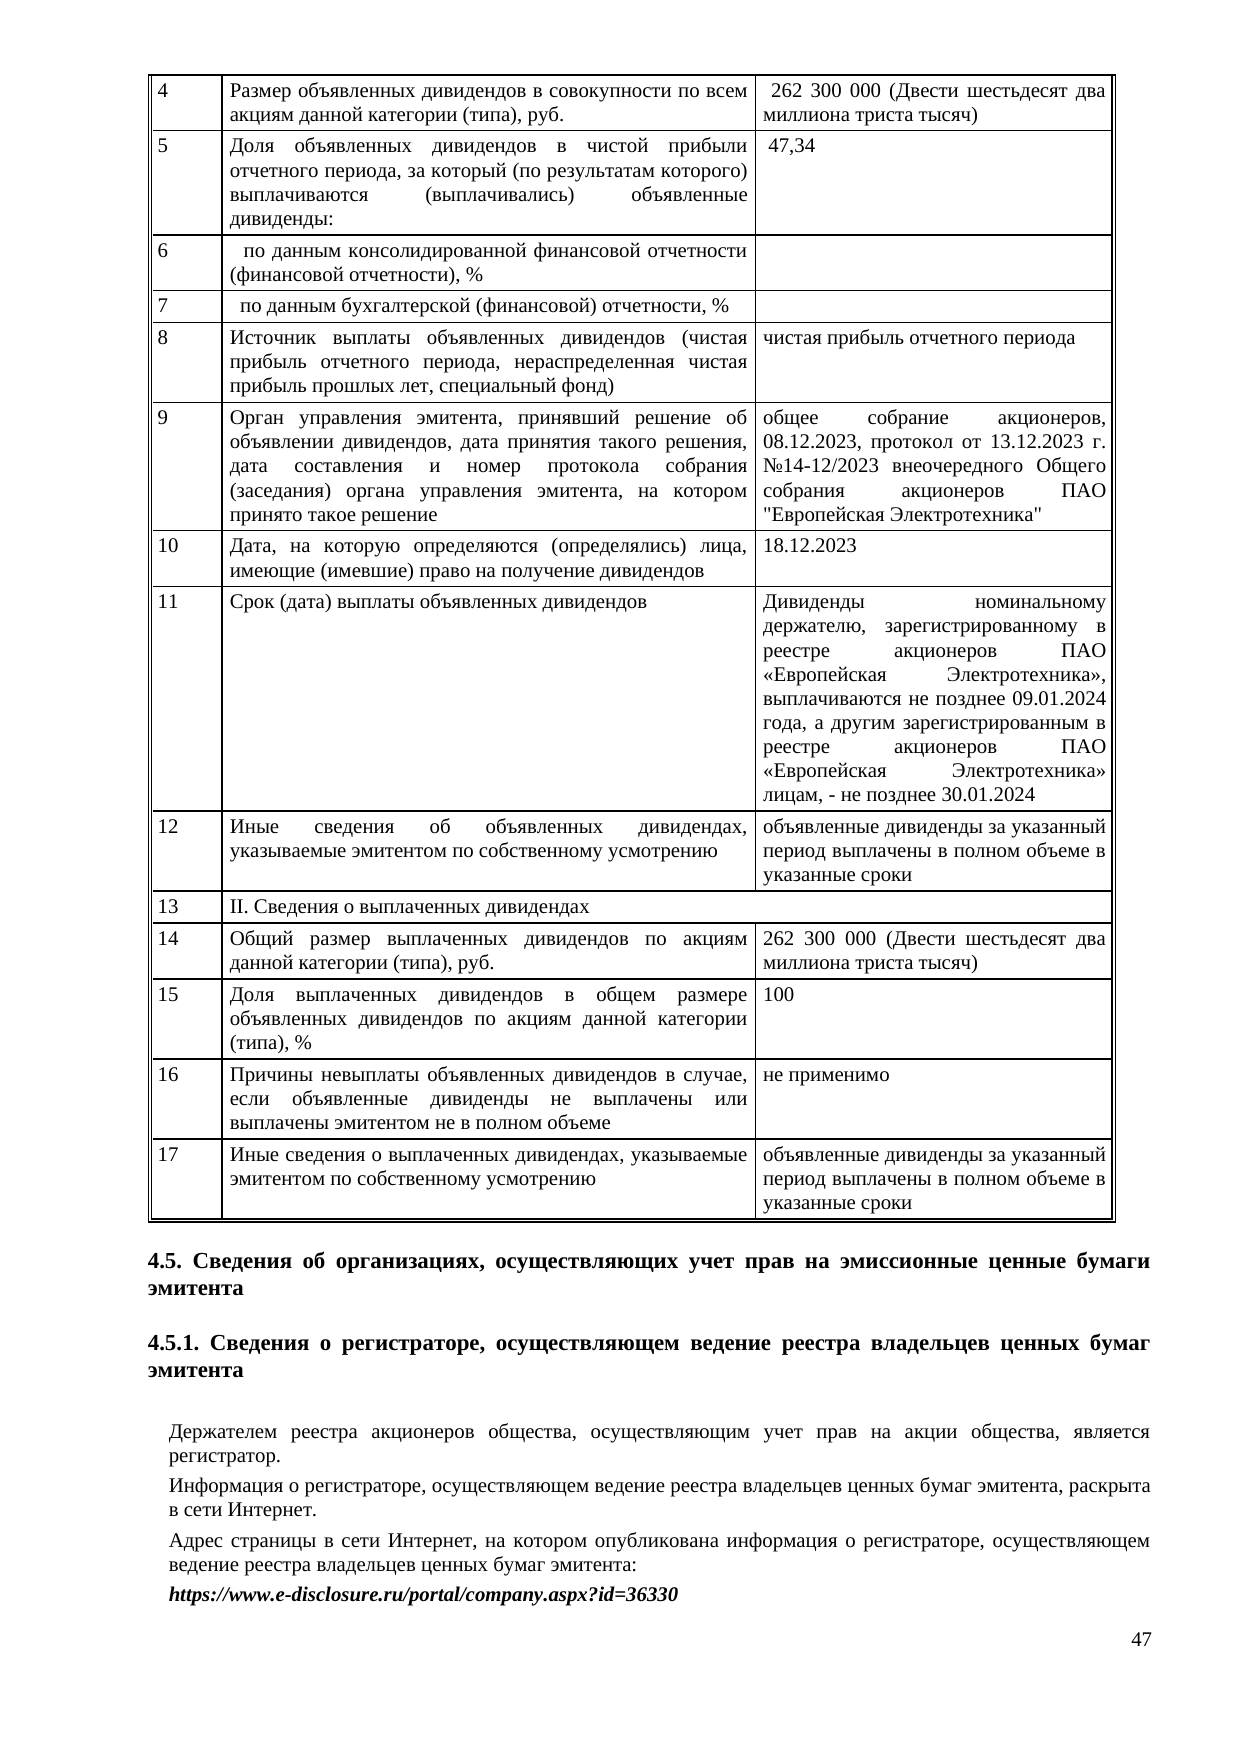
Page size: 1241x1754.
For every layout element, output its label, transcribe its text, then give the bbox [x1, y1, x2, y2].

table_cell 7 [152, 291, 221, 322]
table_cell 14 [152, 923, 221, 978]
text Информация о регистраторе, осуществляющем ведение реестра владельцев ценных бумаг эмитента, раскрыта в сети Интернет. [168, 1473, 1152, 1521]
table_cell 18.12.2023 [756, 531, 1111, 586]
table_cell [756, 291, 1111, 322]
table_cell [756, 236, 1111, 290]
text Держателем реестра акционеров общества, осуществляющим учет прав на акции общества, является регистратор. [168, 1419, 1152, 1467]
table_cell не применимо [756, 1060, 1111, 1138]
table_cell 13 [152, 891, 221, 922]
table_cell Дата, на которую определяются (определялись) лица, имеющие (имевшие) право на получение дивидендов [223, 531, 755, 586]
table_cell Срок (дата) выплаты объявленных дивидендов [223, 587, 755, 810]
table_cell 16 [152, 1059, 221, 1138]
table_cell по данным бухгалтерской (финансовой) отчетности, % [223, 291, 755, 322]
text https://www.e-disclosure.ru/portal/company.aspx?id=36330 [168, 1582, 1152, 1606]
subtitle 4.5.1. Сведения о регистраторе, осуществляющем ведение реестра владельцев ценных бумаг эмитента [148, 1329, 1152, 1382]
table_cell по данным консолидированной финансовой отчетности (финансовой отчетности), % [223, 236, 755, 290]
table_cell 47,34 [756, 131, 1111, 234]
table_cell 262 300 000 (Двести шестьдесят два миллиона триста тысяч) [756, 924, 1111, 978]
text Адрес страницы в сети Интернет, на котором опубликована информация о регистраторе, осуществляющем ведение реестра владельцев ценных бумаг эмитента: [168, 1527, 1152, 1576]
table_cell 262 300 000 (Двести шестьдесят два миллиона триста тысяч) [756, 76, 1111, 130]
table_cell Дивиденды номинальному держателю, зарегистрированному в реестре акционеров ПАО «Европейская Электротехника», выплачиваются не позднее 09.01.2024 года, а другим зарегистрированным в реестре акционеров ПАО «Европейская Электротехника» лицам, - не позднее 30.01.2024 [756, 587, 1111, 810]
table_cell Доля объявленных дивидендов в чистой прибыли отчетного периода, за который (по результатам которого) выплачиваются (выплачивались) объявленные дивиденды: [223, 131, 755, 234]
table_cell Источник выплаты объявленных дивидендов (чистая прибыль отчетного периода, нераспределенная чистая прибыль прошлых лет, специальный фонд) [223, 323, 755, 402]
table_cell 9 [152, 403, 221, 530]
table_cell чистая прибыль отчетного периода [756, 323, 1111, 402]
table_cell Иные сведения об объявленных дивидендах, указываемые эмитентом по собственному усмотрению [223, 812, 755, 890]
table_cell Размер объявленных дивидендов в совокупности по всем акциям данной категории (типа), руб. [223, 76, 755, 130]
table_cell Доля выплаченных дивидендов в общем размере объявленных дивидендов по акциям данной категории (типа), % [223, 980, 755, 1058]
table_cell объявленные дивиденды за указанный период выплачены в полном объеме в указанные сроки [756, 1140, 1111, 1218]
table_cell 12 [152, 811, 221, 890]
table_cell 10 [152, 531, 221, 586]
table_cell 15 [152, 979, 221, 1058]
table_cell 4 [152, 76, 221, 130]
table_cell Причины невыплаты объявленных дивидендов в случае, если объявленные дивиденды не выплачены или выплачены эмитентом не в полном объеме [223, 1060, 755, 1138]
table_cell Иные сведения о выплаченных дивидендах, указываемые эмитентом по собственному усмотрению [223, 1140, 755, 1218]
table_cell 100 [756, 980, 1111, 1058]
table_cell 5 [152, 131, 221, 234]
table_cell 8 [152, 323, 221, 402]
table_cell 6 [152, 235, 221, 290]
table_cell II. Сведения о выплаченных дивидендах [223, 892, 1111, 922]
table_cell общее собрание акционеров, 08.12.2023, протокол от 13.12.2023 г. №14-12/2023 внеочередного Общего собрания акционеров ПАО "Европейская Электротехника" [756, 403, 1111, 530]
subtitle 4.5. Сведения об организациях, осуществляющих учет прав на эмиссионные ценные бумаги эмитента [148, 1248, 1152, 1300]
table_cell 17 [152, 1139, 221, 1218]
table_cell объявленные дивиденды за указанный период выплачены в полном объеме в указанные сроки [756, 812, 1111, 890]
table_cell Общий размер выплаченных дивидендов по акциям данной категории (типа), руб. [223, 924, 755, 978]
table_cell Орган управления эмитента, принявший решение об объявлении дивидендов, дата принятия такого решения, дата составления и номер протокола собрания (заседания) органа управления эмитента, на котором принято такое решение [223, 403, 755, 530]
table_cell 11 [152, 587, 221, 810]
